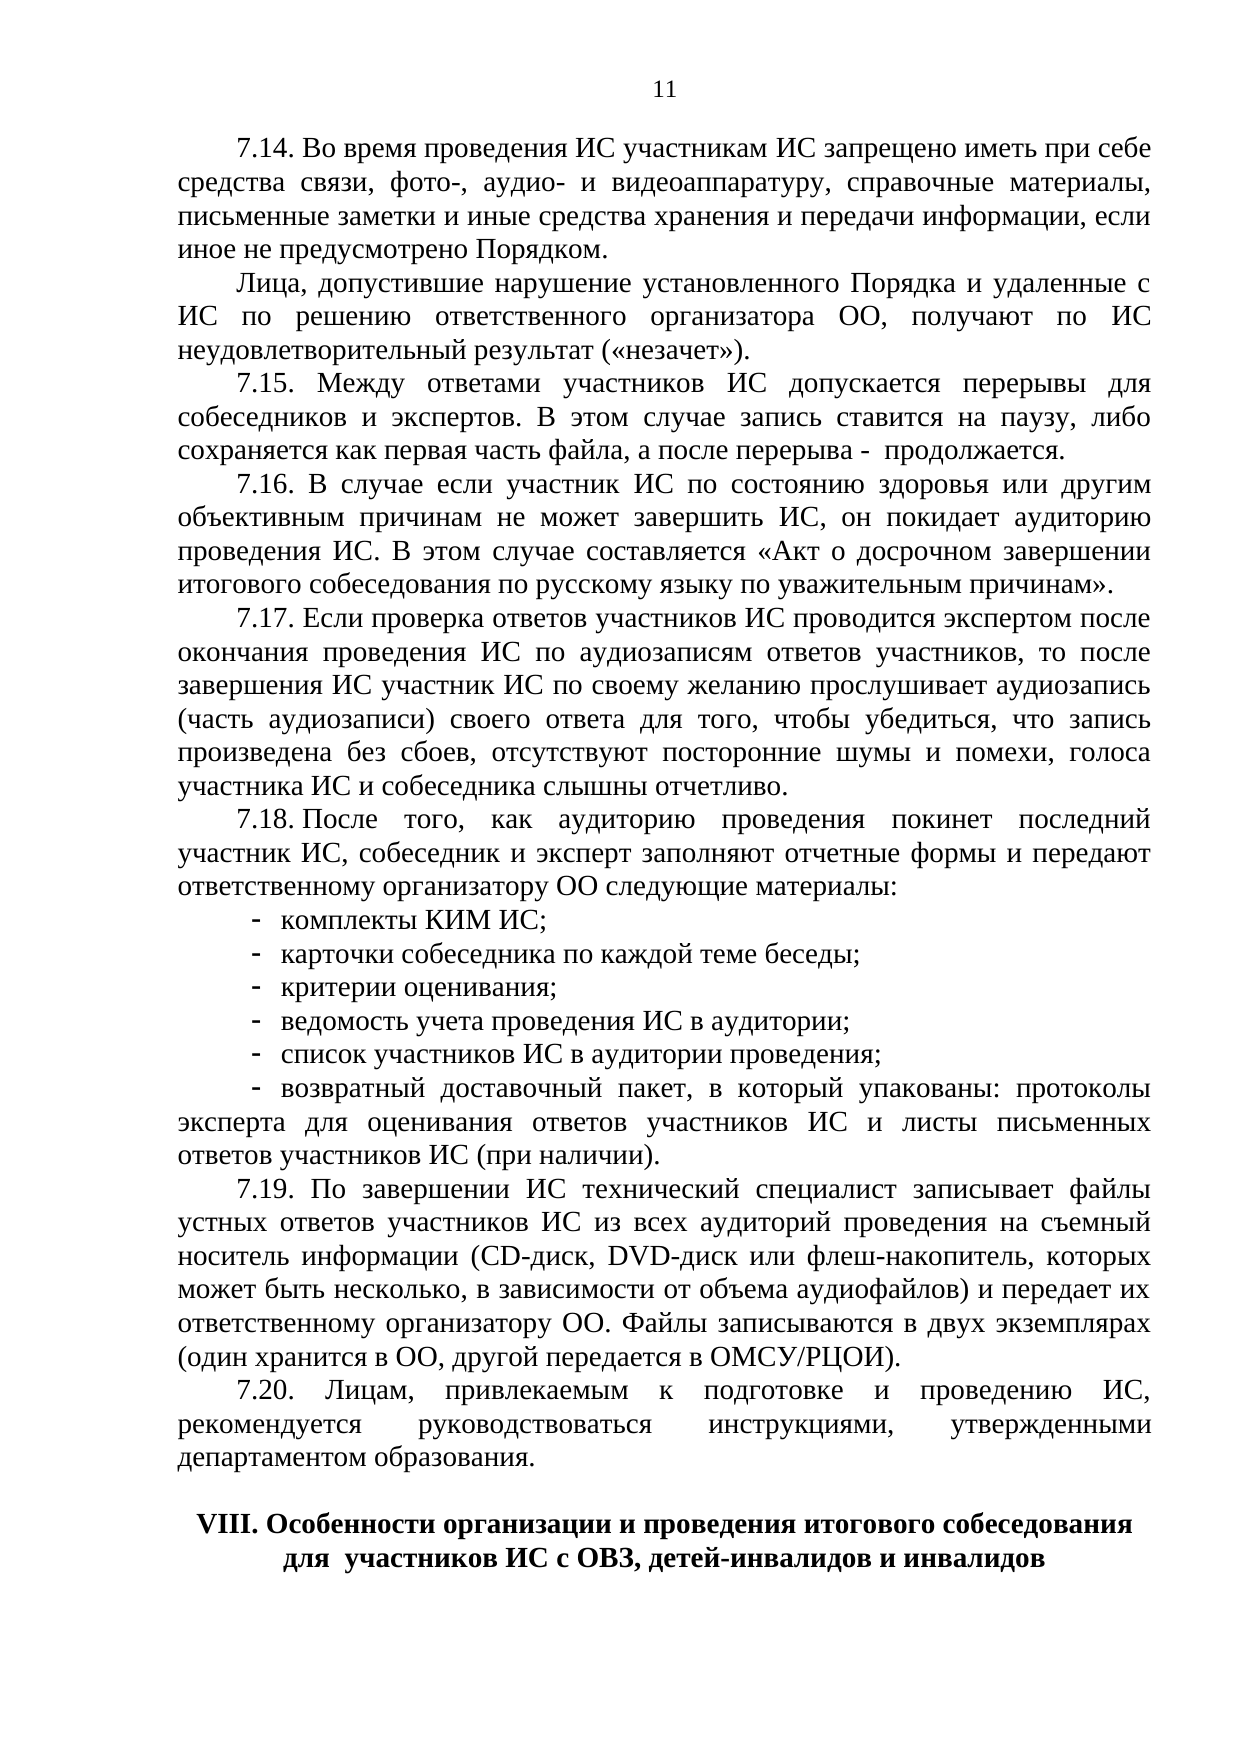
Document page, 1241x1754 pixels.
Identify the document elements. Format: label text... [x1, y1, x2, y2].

text Лица, допустившие нарушение установленного Порядка и удаленные с ИС по решению ответственного организатора ОО, получают по ИС неудовлетворительный результат («незачет»). [177, 265, 1152, 365]
list 7.17. Если проверка ответов участников ИС проводится экспертом после окончания проведения ИС по аудиозаписям ответов участников, то после завершения ИС участник ИС по своему желанию прослушивает аудиозапись (часть аудиозаписи) своего ответа для того, чтобы убедиться, что запись произведена без сбоев, отсутствуют посторонние шумы и помехи, голоса участника ИС и собеседника слышны отчетливо. [177, 600, 1152, 801]
text VIII. Особенности организации и проведения итогового собеседования для участников ИС с ОВЗ, детей-инвалидов и инвалидов [177, 1506, 1152, 1573]
text 7.19. По завершении ИС технический специалист записывает файлы устных ответов участников ИС из всех аудиторий проведения на съемный носитель информации (CD-диск, DVD-диск или флеш-накопитель, которых может быть несколько, в зависимости от объема аудиофайлов) и передает их ответственному организатору ОО. Файлы записываются в двух экземплярах (один хранится в ОО, другой передается в ОМСУ/РЦОИ). [177, 1171, 1152, 1372]
list список участников ИС в аудитории проведения; [177, 1037, 1152, 1070]
list 7.18. После того, как аудиторию проведения покинет последний участник ИС, собеседник и эксперт заполняют отчетные формы и передают ответственному организатору ОО следующие материалы: [177, 801, 1152, 902]
list критерии оценивания; [177, 969, 1152, 1003]
text 7.20. Лицам, привлекаемым к подготовке и проведению ИС, рекомендуется руководствоваться инструкциями, утвержденными департаментом образования. [177, 1372, 1152, 1473]
list комплекты КИМ ИС; [177, 902, 1152, 936]
text 7.15. Между ответами участников ИС допускается перерывы для собеседников и экспертов. В этом случае запись ставится на паузу, либо сохраняется как первая часть файла, а после перерыва - продолжается. [177, 365, 1152, 466]
list возвратный доставочный пакет, в который упакованы: протоколы эксперта для оценивания ответов участников ИС и листы письменных ответов участников ИС (при наличии). [177, 1070, 1152, 1171]
list карточки собеседника по каждой теме беседы; [177, 936, 1152, 969]
list ведомость учета проведения ИС в аудитории; [177, 1003, 1152, 1037]
text 7.14. Во время проведения ИС участникам ИС запрещено иметь при себе средства связи, фото-, аудио- и видеоаппаратуру, справочные материалы, письменные заметки и иные средства хранения и передачи информации, если иное не предусмотрено Порядком. [177, 131, 1152, 265]
text 7.16. В случае если участник ИС по состоянию здоровья или другим объективным причинам не может завершить ИС, он покидает аудиторию проведения ИС. В этом случае составляется «Акт о досрочном завершении итогового собеседования по русскому языку по уважительным причинам». [177, 466, 1152, 600]
